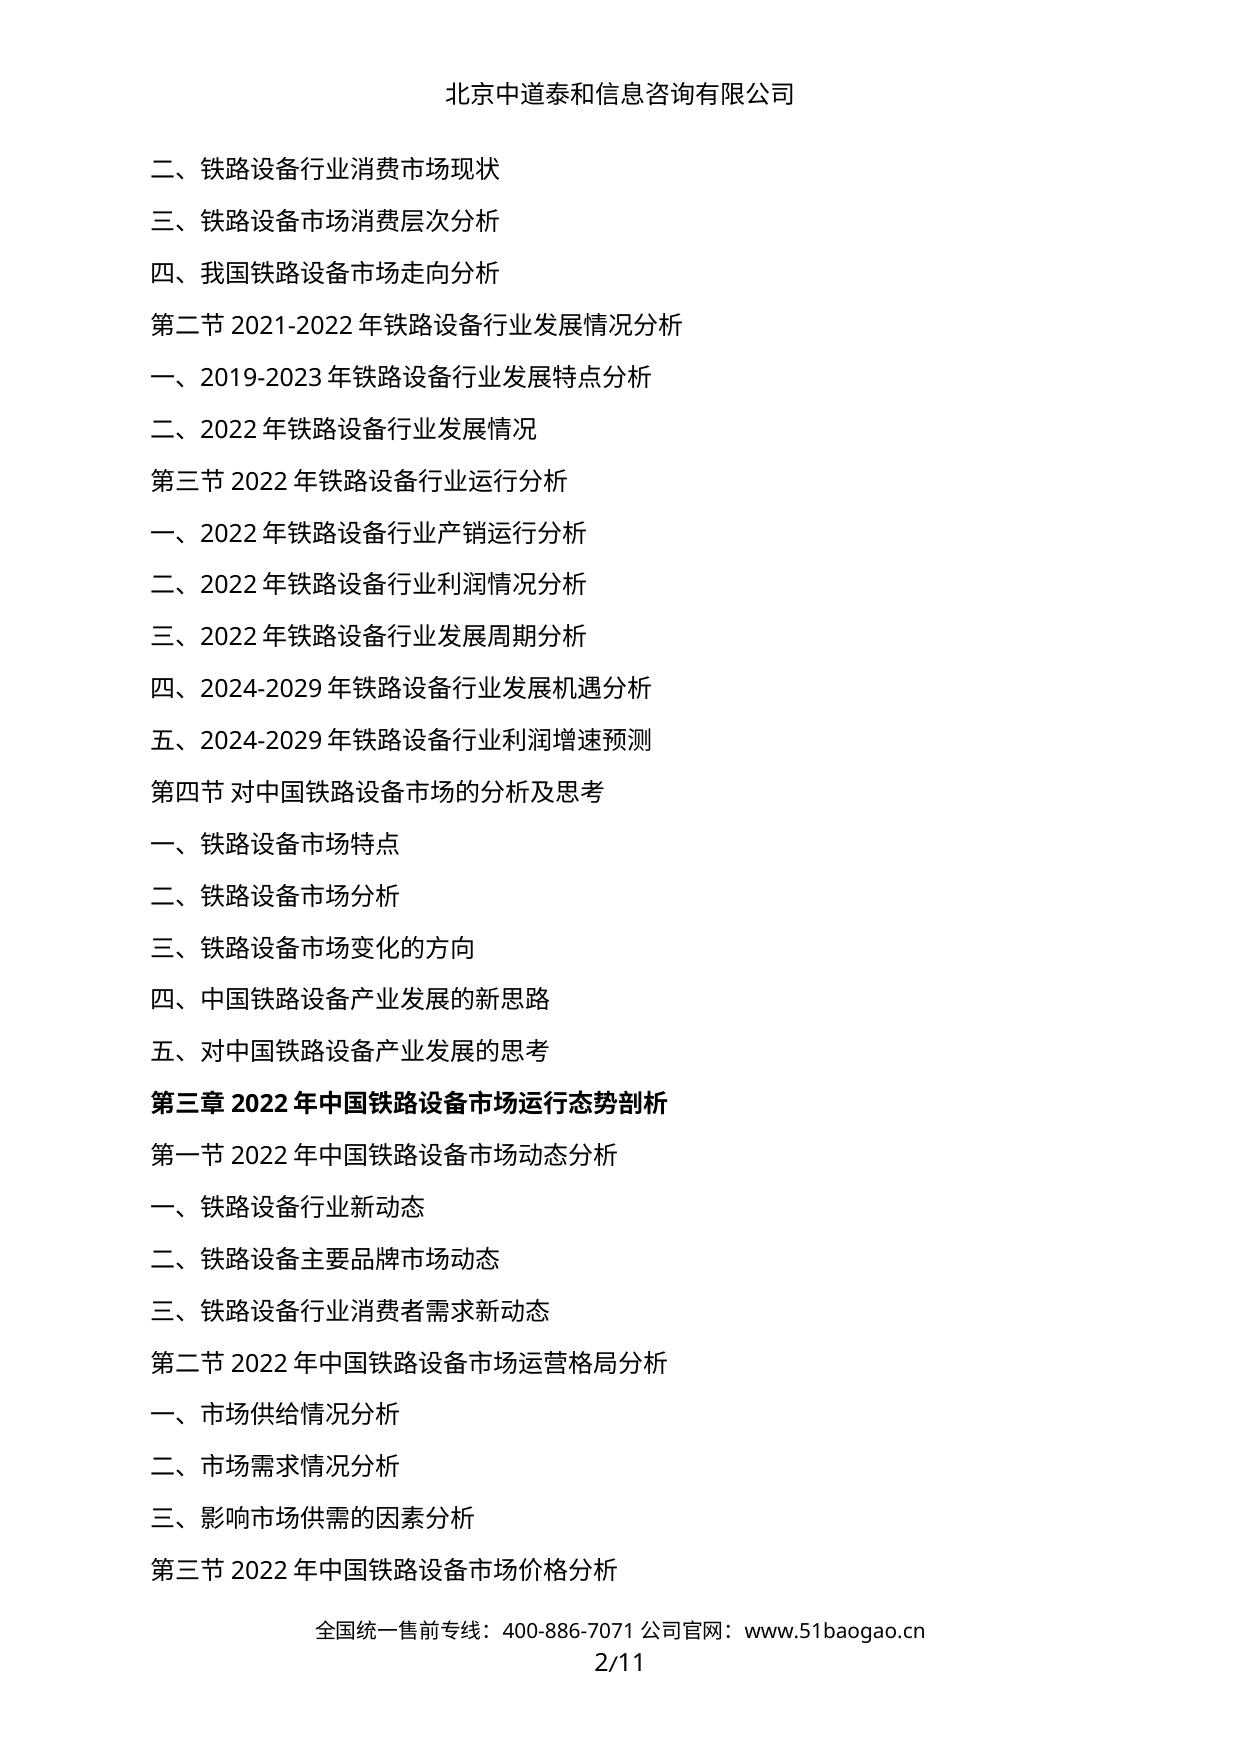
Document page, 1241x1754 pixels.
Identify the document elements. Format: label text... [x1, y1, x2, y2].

text 二、2022年铁路设备行业利润情况分析 [150, 565, 1090, 601]
text 第三节 2022年铁路设备行业运行分析 [150, 461, 1090, 497]
text 第一节 2022年中国铁路设备市场动态分析 [150, 1136, 1090, 1172]
text 二、市场需求情况分析 [150, 1447, 1090, 1483]
text 一、市场供给情况分析 [150, 1395, 1090, 1431]
text 三、影响市场供需的因素分析 [150, 1499, 1090, 1535]
text 五、2024-2029年铁路设备行业利润增速预测 [150, 721, 1090, 757]
text 二、铁路设备市场分析 [150, 876, 1090, 912]
text 第二节 2022年中国铁路设备市场运营格局分析 [150, 1343, 1090, 1379]
text 第四节 对中国铁路设备市场的分析及思考 [150, 772, 1090, 809]
text 四、我国铁路设备市场走向分析 [150, 254, 1090, 290]
text 第三节 2022年中国铁路设备市场价格分析 [150, 1551, 1090, 1587]
text 五、对中国铁路设备产业发展的思考 [150, 1032, 1090, 1068]
text 一、2019-2023年铁路设备行业发展特点分析 [150, 357, 1090, 394]
text 二、铁路设备主要品牌市场动态 [150, 1239, 1090, 1276]
text 三、2022年铁路设备行业发展周期分析 [150, 617, 1090, 653]
text 二、2022年铁路设备行业发展情况 [150, 409, 1090, 446]
text 第二节 2021-2022年铁路设备行业发展情况分析 [150, 306, 1090, 342]
text 二、铁路设备行业消费市场现状 [150, 150, 1090, 186]
text 一、2022年铁路设备行业产销运行分析 [150, 513, 1090, 549]
text 一、铁路设备行业新动态 [150, 1187, 1090, 1224]
text 四、2024-2029年铁路设备行业发展机遇分析 [150, 669, 1090, 705]
text 第三章 2022年中国铁路设备市场运行态势剖析 [150, 1084, 1090, 1120]
text 四、中国铁路设备产业发展的新思路 [150, 980, 1090, 1016]
text 三、铁路设备市场变化的方向 [150, 928, 1090, 964]
text 一、铁路设备市场特点 [150, 824, 1090, 861]
text 三、铁路设备市场消费层次分析 [150, 202, 1090, 238]
text 三、铁路设备行业消费者需求新动态 [150, 1291, 1090, 1327]
